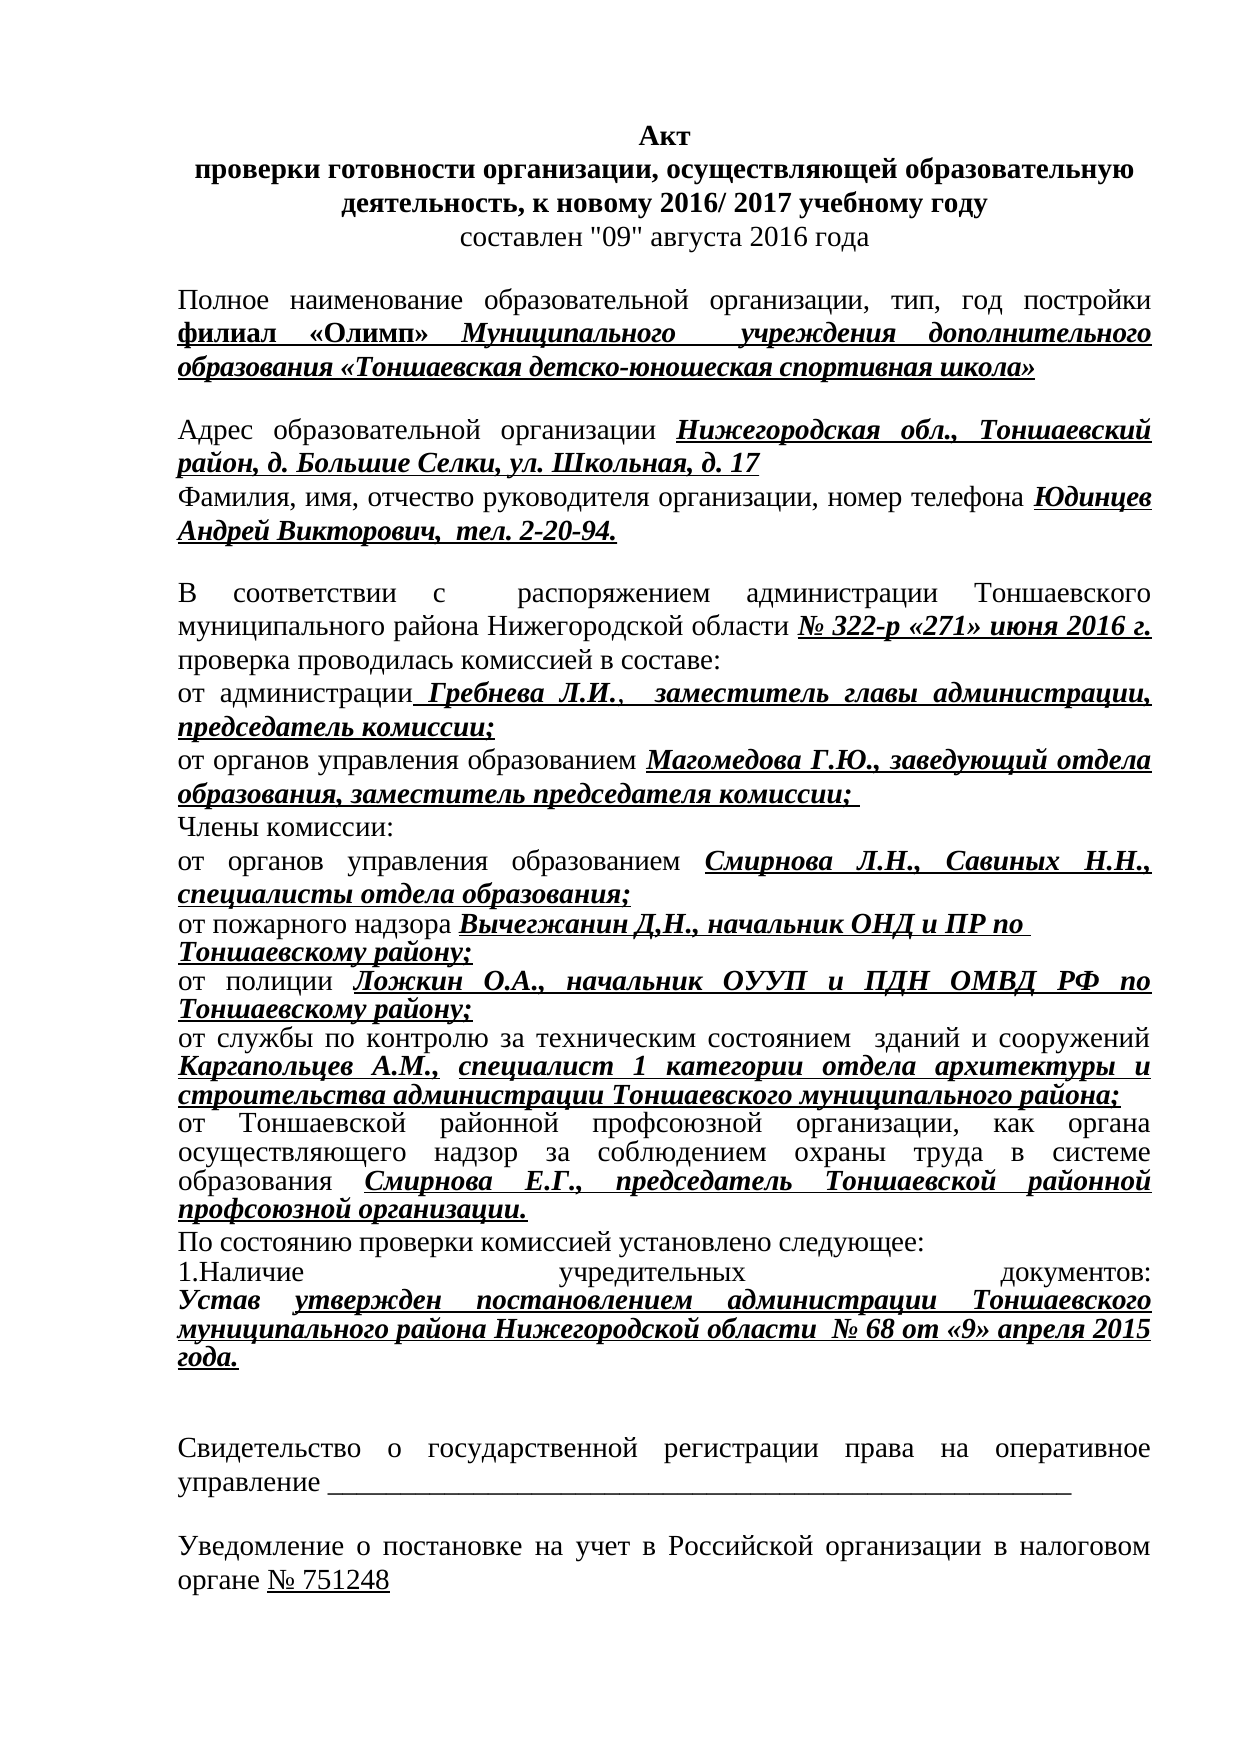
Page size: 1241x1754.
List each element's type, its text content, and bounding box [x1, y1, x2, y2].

text от органов управления образованием Магомедова Г.Ю., заведующий отдела образования, заместитель председателя комиссии; [177, 742, 1152, 809]
text Члены комиссии: [177, 809, 1152, 843]
text Свидетельство о государственной регистрации права на оперативное управление ___________________________________________________ [177, 1430, 1152, 1497]
text Акт проверки готовности организации, осуществляющей образовательную деятельность, к новому 2016/ 2017 учебному году [177, 118, 1152, 219]
text от Тоншаевской районной профсоюзной организации, как органа осуществляющего надзор за соблюдением охраны труда в системе образования Смирнова Е.Г., председатель Тоншаевской районной профсоюзной организации. [178, 1110, 1152, 1224]
text Фамилия, имя, отчество руководителя организации, номер телефона Юдинцев Андрей Викторович, тел. 2-20-94. [178, 479, 1152, 547]
text от администрации Гребнева Л.И., заместитель главы администрации, председатель комиссии; [177, 675, 1152, 742]
text от органов управления образованием Смирнова Л.Н., Савиных Н.Н., специалисты отдела образования; [177, 843, 1152, 910]
text Уведомление о постановке на учет в Российской организации в налоговом органе № 751248 [177, 1528, 1152, 1596]
text Полное наименование образовательной организации, тип, год постройки филиал «Олимп» Муниципального учреждения дополнительного образования «Тоншаевская детско-юношеская спортивная школа» [177, 346, 1152, 382]
text По состоянию проверки комиссией установлено следующее: [177, 1224, 1152, 1258]
text составлен "09" августа 2016 года [177, 219, 1152, 252]
text от пожарного надзора Вычегжанин Д,Н., начальник ОНД и ПР по Тоншаевскому району; [178, 910, 1152, 967]
text В соответствии с распоряжением администрации Тоншаевского муниципального района Нижегородской области № 322-р «271» июня 2016 г. проверка проводилась комиссией в составе: [178, 575, 1152, 675]
text от службы по контролю за техническим состоянием зданий и сооружений Каргапольцев А.М., специалист 1 категории отдела архитектуры и строительства администрации Тоншаевского муниципального района; [178, 1024, 1152, 1110]
text Полное наименование образовательной организации, тип, год постройки филиал «Олимп» Муниципального учреждения дополнительного образования «Тоншаевская детско-юношеская спортивная школа» [177, 282, 1152, 344]
text от полиции Ложкин О.А., начальник ОУУП и ПДН ОМВД РФ по Тоншаевскому району; [178, 967, 1152, 1024]
text Адрес образовательной организации Нижегородская обл., Тоншаевский район, д. Большие Селки, ул. Школьная, д. 17 [177, 412, 1152, 479]
text 1.Наличие учредительных документов: Устав утвержден постановлением администрации Тоншаевского муниципального района Нижегородской области № 68 от «9» апреля 2015 года. [177, 1258, 1152, 1372]
